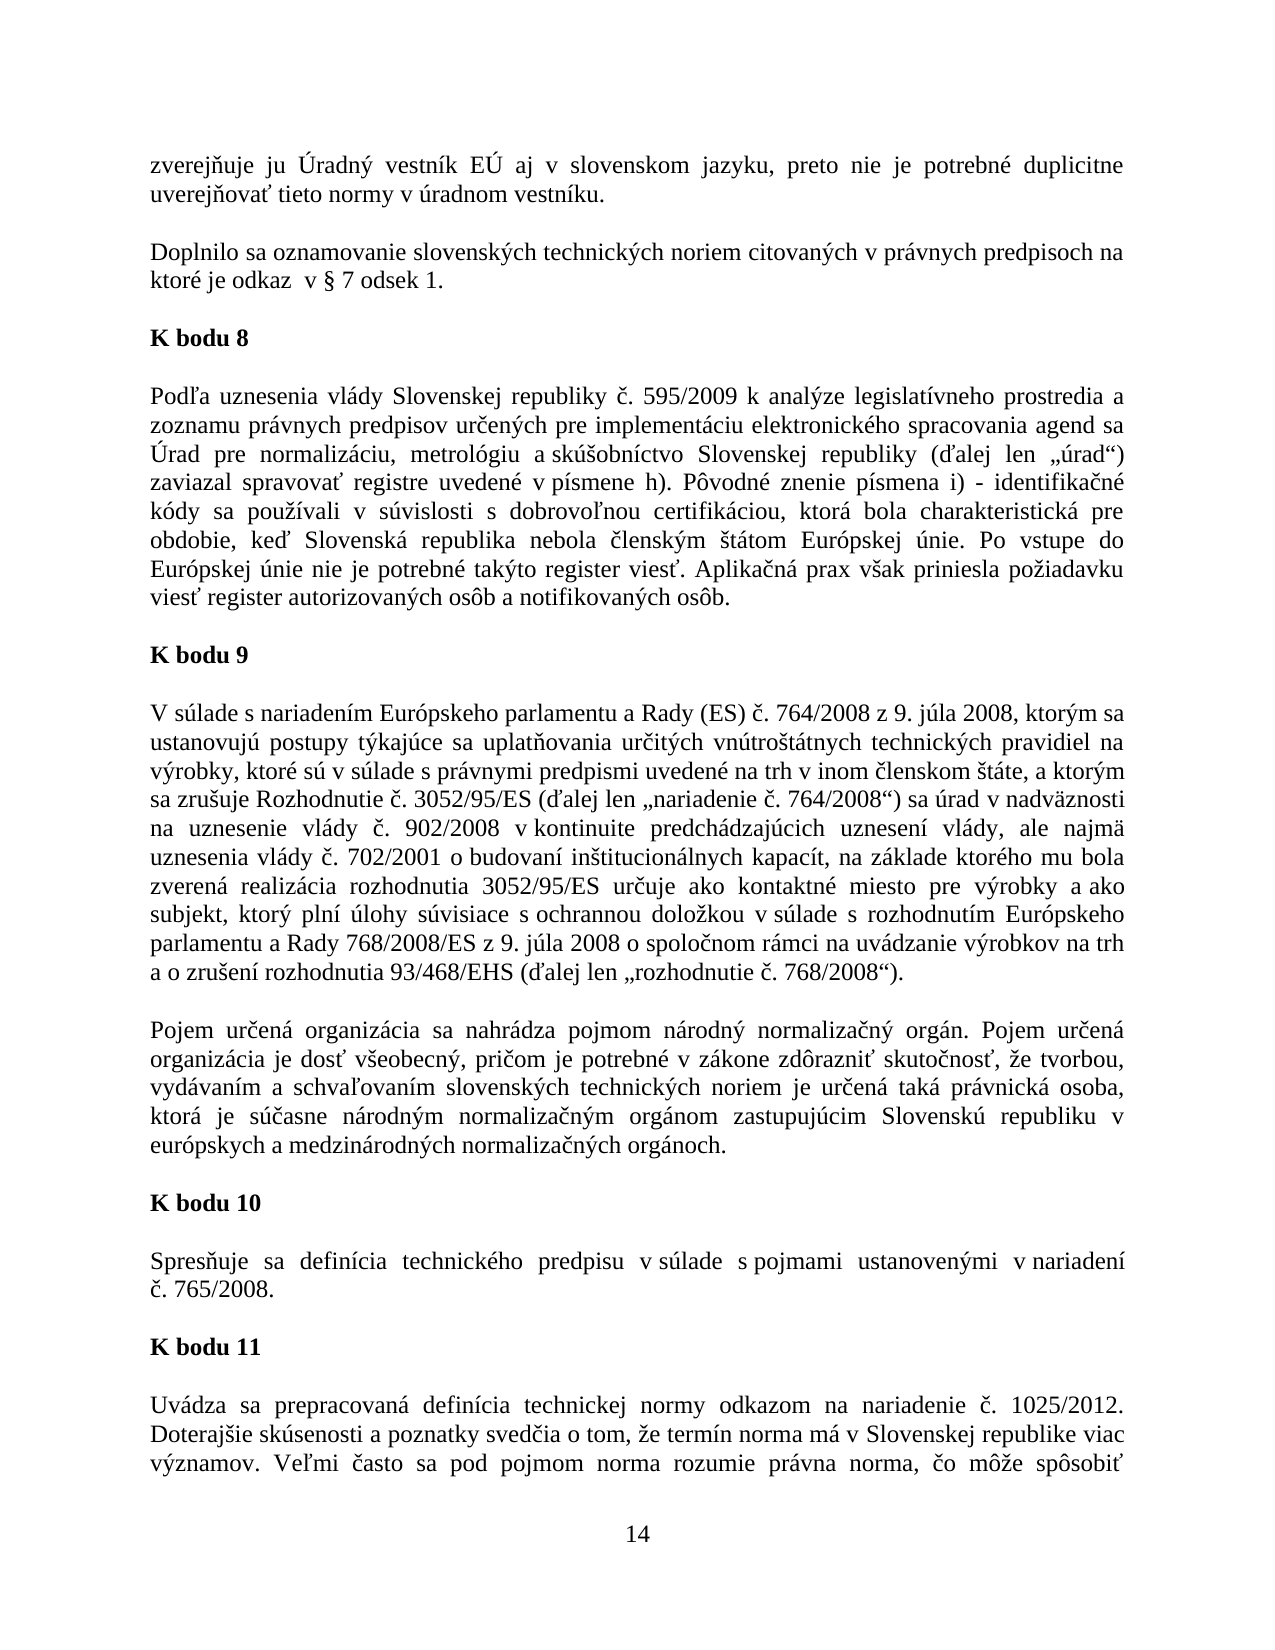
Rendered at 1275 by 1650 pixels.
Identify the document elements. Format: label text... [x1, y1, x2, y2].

text Pojem určená organizácia sa nahrádza pojmom národný normalizačný orgán. Pojem určená organizácia je dosť všeobecný, pričom je potrebné v zákone zdôrazniť skutočnosť, že tvorbou, vydávaním a schvaľovaním slovenských technických noriem je určená taká právnická osoba, ktorá je súčasne národným normalizačným orgánom zastupujúcim Slovenskú republiku v európskych a medzinárodných normalizačných orgánoch. [150, 1015, 1125, 1159]
text Spresňuje sa definícia technického predpisu v súlade s pojmami ustanovenými v nariadení č. 765/2008. [150, 1246, 1125, 1303]
text K bodu 8 [150, 323, 1125, 352]
text V súlade s nariadením Európskeho parlamentu a Rady (ES) č. 764/2008 z 9. júla 2008, ktorým sa ustanovujú postupy týkajúce sa uplatňovania určitých vnútroštátnych technických pravidiel na výrobky, ktoré sú v súlade s právnymi predpismi uvedené na trh v inom členskom štáte, a ktorým sa zrušuje Rozhodnutie č. 3052/95/ES (ďalej len „nariadenie č. 764/2008“) sa úrad v nadväznosti na uznesenie vlády č. 902/2008 v kontinuite predchádzajúcich uznesení vlády, ale najmä uznesenia vlády č. 702/2001 o budovaní inštitucionálnych kapacít, na základe ktorého mu bola zverená realizácia rozhodnutia 3052/95/ES určuje ako kontaktné miesto pre výrobky a ako subjekt, ktorý plní úlohy súvisiace s ochrannou doložkou v súlade s rozhodnutím Európskeho parlamentu a Rady 768/2008/ES z 9. júla 2008 o spoločnom rámci na uvádzanie výrobkov na trh a o zrušení rozhodnutia 93/468/EHS (ďalej len „rozhodnutie č. 768/2008“). [150, 698, 1125, 986]
text K bodu 10 [150, 1188, 1125, 1217]
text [150, 150, 1125, 207]
text K bodu 9 [150, 640, 1125, 669]
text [150, 1390, 1125, 1477]
text Doplnilo sa oznamovanie slovenských technických noriem citovaných v právnych predpisoch na ktoré je odkaz v § 7 odsek 1. [150, 237, 1125, 294]
text Podľa uznesenia vlády Slovenskej republiky č. 595/2009 k analýze legislatívneho prostredia a zoznamu právnych predpisov určených pre implementáciu elektronického spracovania agend sa Úrad pre normalizáciu, metrológiu a skúšobníctvo Slovenskej republiky (ďalej len „úrad“) zaviazal spravovať registre uvedené v písmene h). Pôvodné znenie písmena i) - identifikačné kódy sa používali v súvislosti s dobrovoľnou certifikáciou, ktorá bola charakteristická pre obdobie, keď Slovenská republika nebola členským štátom Európskej únie. Po vstupe do Európskej únie nie je potrebné takýto register viesť. Aplikačná prax však priniesla požiadavku viesť register autorizovaných osôb a notifikovaných osôb. [150, 381, 1125, 611]
text K bodu 11 [150, 1332, 1125, 1361]
